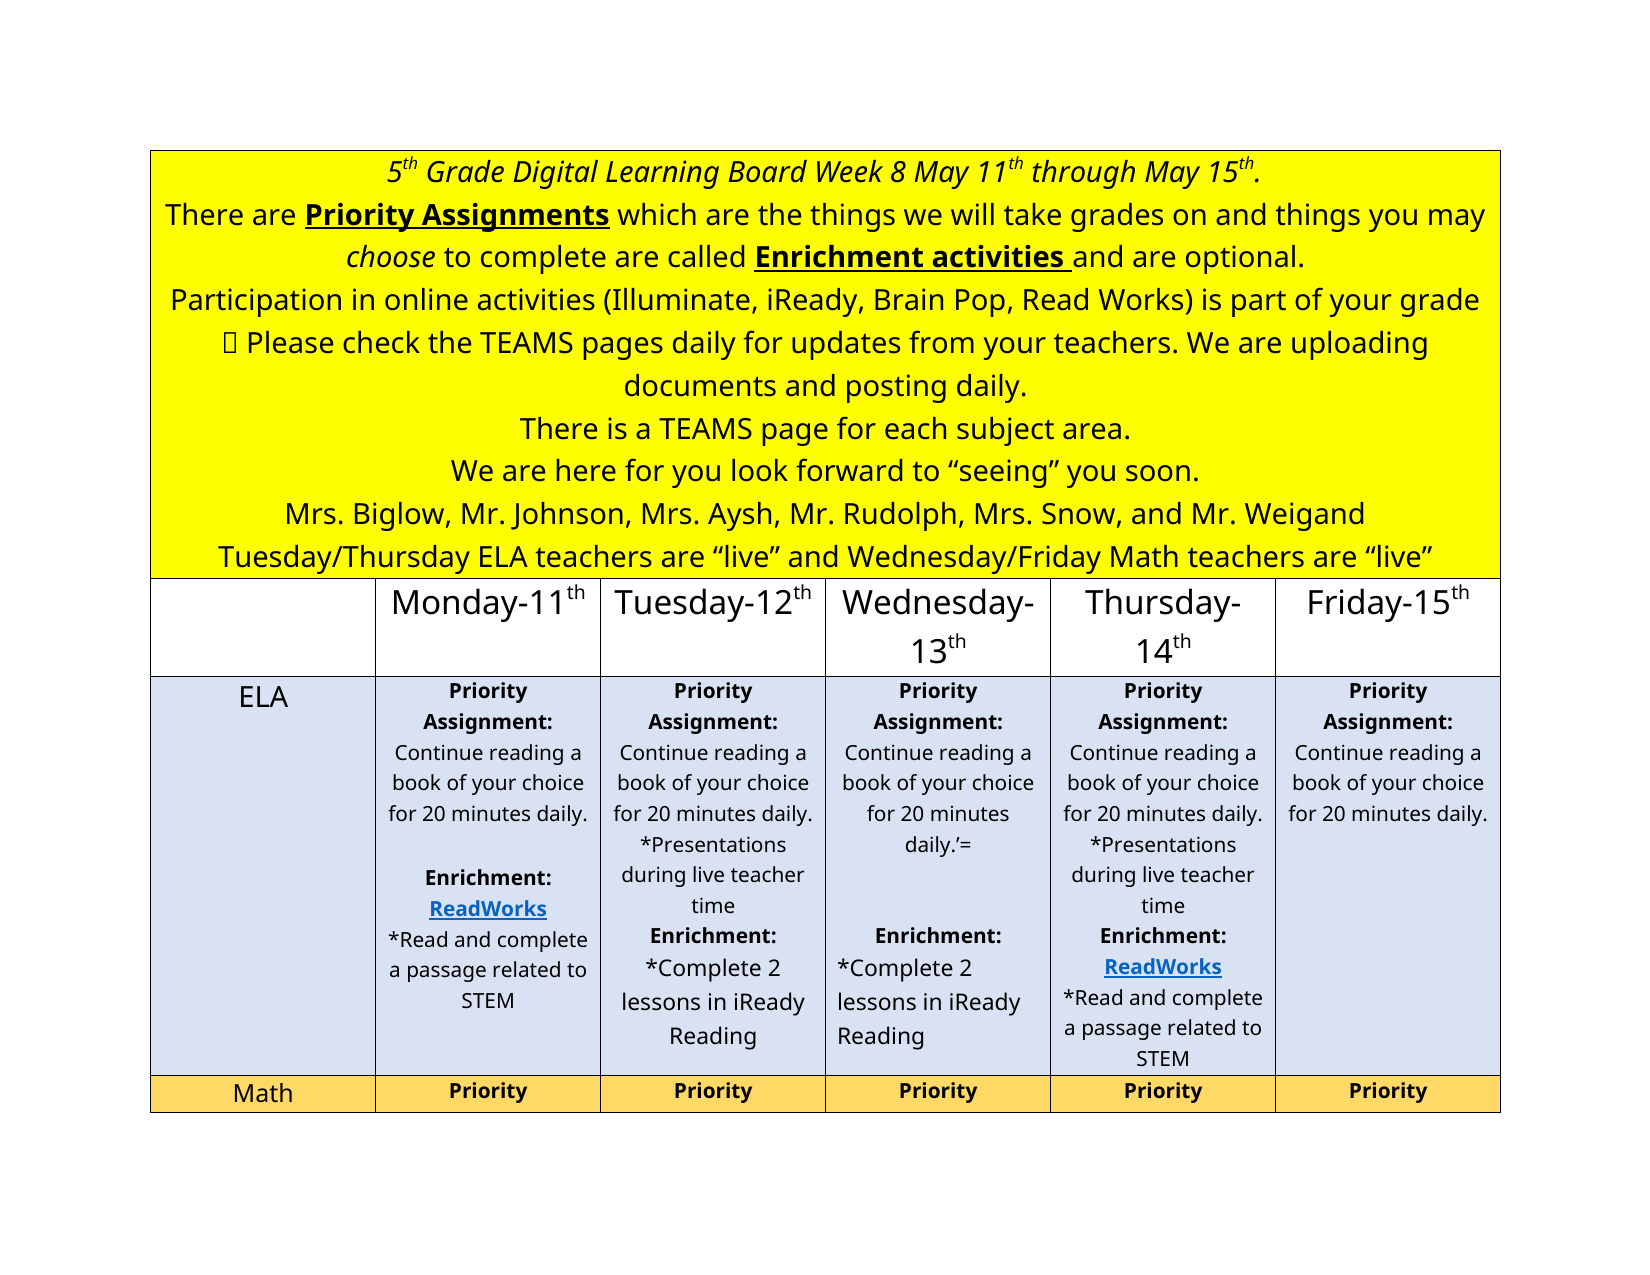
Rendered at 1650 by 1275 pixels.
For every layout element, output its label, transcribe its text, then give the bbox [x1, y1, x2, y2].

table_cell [1276, 1076, 1500, 1112]
table_cell Priority Assignment: Continue reading a book of your choice for 20 minutes daily.’= Enrichment: *Complete 2 lessons in iReady Reading [826, 677, 1050, 1075]
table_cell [601, 1076, 825, 1112]
table_header 5th Grade Digital Learning Board Week 8 May 11th through May 15th. There are Priority Assignments which are the things we will take grades on and things you may choose to complete are called Enrichment activities and are optional. Participation in online activities (Illuminate, iReady, Brain Pop, Read Works) is part of your grade 🙂 Please check the TEAMS pages daily for updates from your teachers. We are uploading documents and posting daily. There is a TEAMS page for each subject area. We are here for you look forward to “seeing” you soon. Mrs. Biglow, Mr. Johnson, Mrs. Aysh, Mr. Rudolph, Mrs. Snow, and Mr. Weigand Tuesday/Thursday ELA teachers are “live” and Wednesday/Friday Math teachers are “live” [151, 151, 1500, 578]
table_cell Priority Assignment: Continue reading a book of your choice for 20 minutes daily. *Presentations during live teacher time Enrichment: *Complete 2 lessons in iReady Reading [601, 677, 825, 1075]
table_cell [826, 1076, 1050, 1112]
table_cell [1051, 1076, 1275, 1112]
table_cell Friday-15th [1276, 579, 1500, 676]
table_cell Math [151, 1076, 375, 1112]
table_cell [151, 579, 375, 676]
table_cell ELA [151, 677, 375, 1075]
table_cell Priority Assignment: Continue reading a book of your choice for 20 minutes daily. [1276, 677, 1500, 1075]
table_cell Monday-11th [376, 579, 600, 676]
table_cell Priority Assignment: Continue reading a book of your choice for 20 minutes daily. Enrichment: ReadWorks *Read and complete a passage related to STEM [376, 677, 600, 1075]
table_cell Wednesday-13th [826, 579, 1050, 676]
table_cell Thursday-14th [1051, 579, 1275, 676]
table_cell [376, 1076, 600, 1112]
table_cell Priority Assignment: Continue reading a book of your choice for 20 minutes daily. *Presentations during live teacher time Enrichment: ReadWorks *Read and complete a passage related to STEM [1051, 677, 1275, 1075]
table_cell Tuesday-12th [601, 579, 825, 676]
